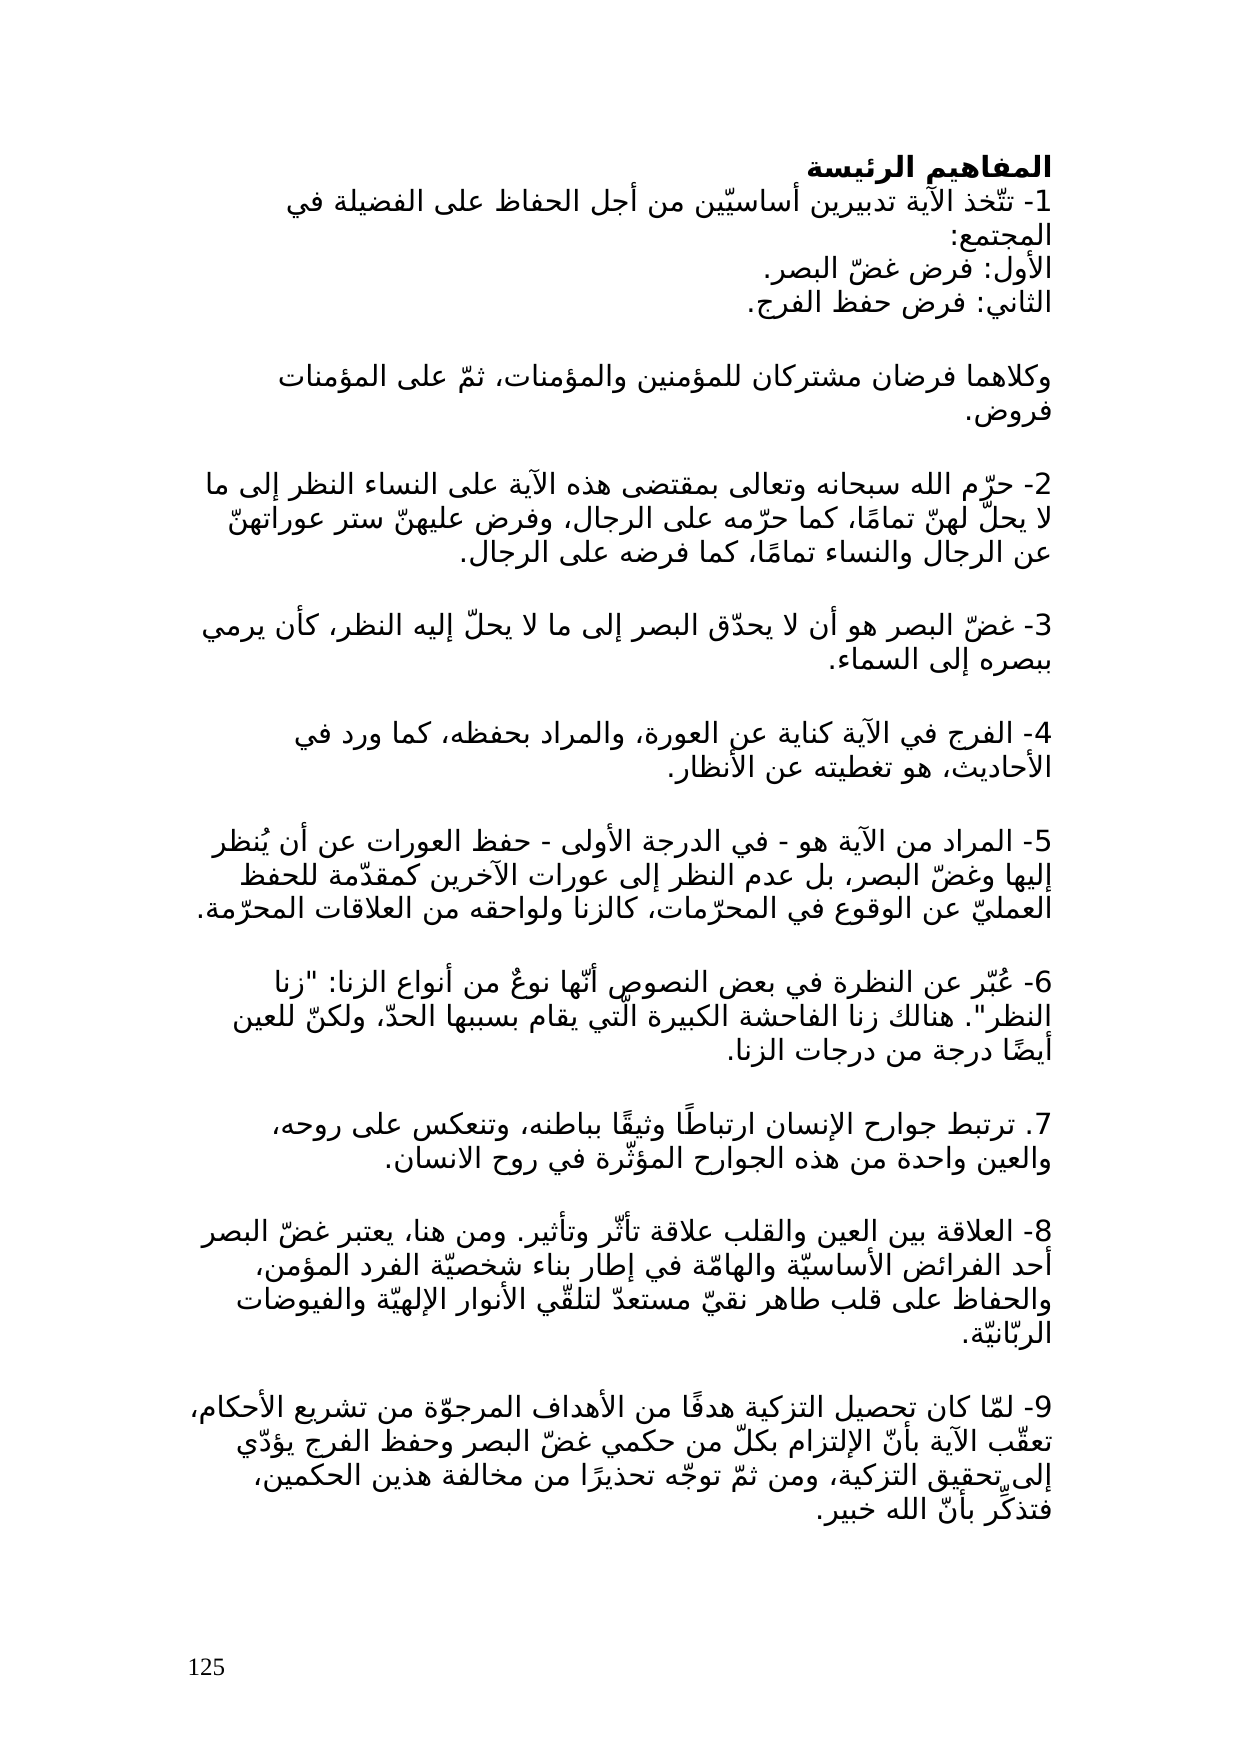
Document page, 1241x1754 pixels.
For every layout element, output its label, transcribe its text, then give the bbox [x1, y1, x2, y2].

text 1- تتّخذ الآية تدبيرين أساسيّين من أجل الحفاظ على الفضيلة في المجتمع: [187, 184, 1053, 252]
text 7. ترتبط جوارح الإنسان ارتباطًا وثيقًا بباطنه، وتنعكس على روحه، والعين واحدة من هذه الجوارح المؤثّرة في روح الانسان. [187, 1107, 1053, 1175]
text الأول: فرض غضّ البصر. [187, 252, 1053, 286]
text 6- عُبّر عن النظرة في بعض النصوص أنّها نوعٌ من أنواع الزنا: "زنا النظر". هنالك زنا الفاحشة الكبيرة الّتي يقام بسببها الحدّ، ولكنّ للعين أيضًا درجة من درجات الزنا. [187, 965, 1053, 1067]
text الثاني: فرض حفظ الفرج. [187, 286, 1053, 320]
text 8- العلاقة بين العين والقلب علاقة تأثّر وتأثير. ومن هنا، يعتبر غضّ البصر أحد الفرائض الأساسيّة والهامّة في إطار بناء شخصيّة الفرد المؤمن، والحفاظ على قلب طاهر نقيّ مستعدّ لتلقّي الأنوار الإلهيّة والفيوضات الربّانيّة. [187, 1214, 1053, 1350]
text وكلاهما فرضان مشتركان للمؤمنين والمؤمنات، ثمّ على المؤمنات فروض. [187, 359, 1053, 427]
text 5- المراد من الآية هو - في الدرجة الأولى - حفظ العورات عن أن يُنظر إليها وغضّ البصر، بل عدم النظر إلى عورات الآخرين كمقدّمة للحفظ العمليّ عن الوقوع في المحرّمات، كالزنا ولواحقه من العلاقات المحرّمة. [187, 824, 1053, 926]
text 3- غضّ البصر هو أن لا يحدّق البصر إلى ما لا يحلّ إليه النظر، كأن يرمي ببصره إلى السماء. [187, 609, 1053, 677]
text 2- حرّم الله سبحانه وتعالى بمقتضى هذه الآية على النساء النظر إلى ما لا يحلّ لهنّ تمامًا، كما حرّمه على الرجال، وفرض عليهنّ ستر عوراتهنّ عن الرجال والنساء تمامًا، كما فرضه على الرجال. [187, 467, 1053, 569]
text المفاهيم الرئيسة [187, 150, 1053, 184]
text 4- الفرج في الآية كناية عن العورة، والمراد بحفظه، كما ورد في الأحاديث، هو تغطيته عن الأنظار. [187, 716, 1053, 784]
text 9- لمّا كان تحصيل التزكية هدفًا من الأهداف المرجوّة من تشريع الأحكام، تعقّب الآية بأنّ الإلتزام بكلّ من حكمي غضّ البصر وحفظ الفرج يؤدّي إلى تحقيق التزكية، ومن ثمّ توجّه تحذيرًا من مخالفة هذين الحكمين، فتذكِّر بأنّ الله خبير. [187, 1390, 1053, 1526]
